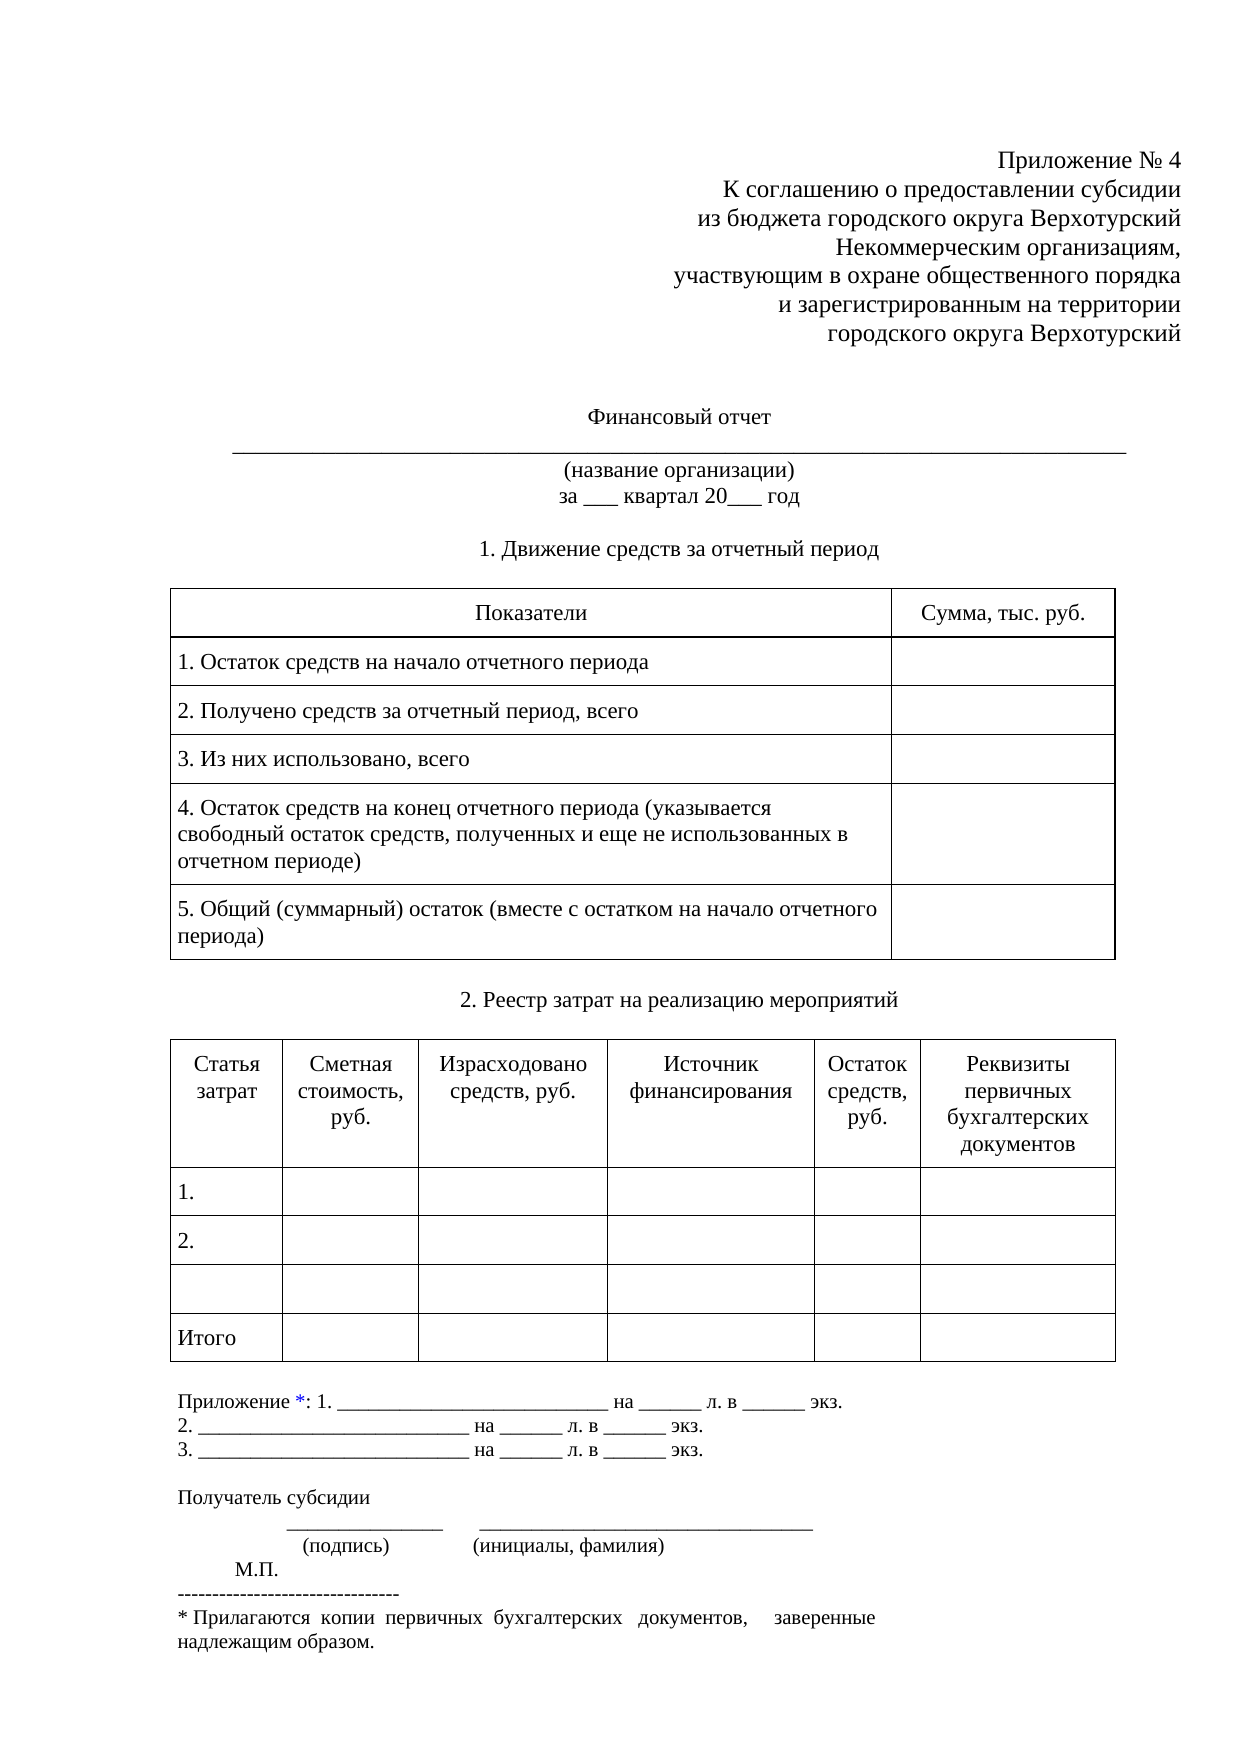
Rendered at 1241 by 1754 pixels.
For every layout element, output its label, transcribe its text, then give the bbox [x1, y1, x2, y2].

table_cell 2. [171, 1216, 282, 1264]
text Получатель субсидии [177, 1485, 1181, 1509]
table_cell 2. Получено средств за отчетный период, всего [171, 686, 891, 734]
text из бюджета городского округа Верхотурский [177, 203, 1181, 232]
table_cell [171, 1265, 282, 1312]
table_cell 4. Остаток средств на конец отчетного периода (указывается свободный остаток средств, полученных и еще не использованных в отчетном периоде) [171, 784, 891, 884]
table_cell [283, 1265, 418, 1312]
text 2. __________________________ на ______ л. в ______ экз. [177, 1413, 1181, 1437]
text 2. Реестр затрат на реализацию мероприятий [177, 986, 1181, 1012]
table_header Реквизиты первичных бухгалтерских документов [921, 1040, 1115, 1167]
table_cell [419, 1314, 607, 1361]
text Приложение № 4 [177, 145, 1181, 174]
table_header Израсходовано средств, руб. [419, 1040, 607, 1167]
text Финансовый отчет [177, 403, 1181, 430]
table_cell [892, 784, 1114, 884]
text 3. __________________________ на ______ л. в ______ экз. [177, 1437, 1181, 1461]
text Приложение *: 1. __________________________ на ______ л. в ______ экз. [177, 1388, 1181, 1413]
table_header Сметная стоимость, руб. [283, 1040, 418, 1167]
table_cell 1. Остаток средств на начало отчетного периода [171, 638, 891, 685]
table_cell [283, 1216, 418, 1264]
table_cell [815, 1216, 920, 1264]
text надлежащим образом. [177, 1629, 1181, 1653]
table_cell [419, 1168, 607, 1215]
table_cell [892, 638, 1114, 685]
text Некоммерческим организациям, [177, 232, 1181, 260]
text * Прилагаются копии первичных бухгалтерских документов, заверенные [177, 1605, 1181, 1629]
table_header Остаток средств, руб. [815, 1040, 920, 1167]
text (подпись) (инициалы, фамилия) [177, 1533, 1181, 1557]
table_cell [608, 1314, 814, 1361]
table_cell [608, 1265, 814, 1312]
table_header Источник финансирования [608, 1040, 814, 1167]
table_cell [892, 686, 1114, 734]
text К соглашению о предоставлении субсидии [177, 174, 1181, 203]
table_cell [815, 1314, 920, 1361]
table_cell [419, 1216, 607, 1264]
table_cell [419, 1265, 607, 1312]
table_cell Итого [171, 1314, 282, 1361]
table_header Показатели [171, 589, 891, 636]
text участвующим в охране общественного порядка [177, 260, 1181, 289]
text ______________________________________________________________________________ [177, 430, 1181, 456]
text за ___ квартал 20___ год [177, 482, 1181, 509]
text М.П. [177, 1557, 1181, 1581]
table_cell [608, 1216, 814, 1264]
table_cell 3. Из них использовано, всего [171, 735, 891, 782]
table_cell [815, 1265, 920, 1312]
table_cell [892, 735, 1114, 782]
table_header Сумма, тыс. руб. [892, 589, 1114, 636]
text (название организации) [177, 456, 1181, 482]
table_cell [608, 1168, 814, 1215]
table_cell [921, 1168, 1115, 1215]
text 1. Движение средств за отчетный период [177, 535, 1181, 561]
table_cell 5. Общий (суммарный) остаток (вместе с остатком на начало отчетного периода) [171, 885, 891, 959]
table_header Статья затрат [171, 1040, 282, 1167]
table_cell [283, 1168, 418, 1215]
table_cell [815, 1168, 920, 1215]
table_cell [921, 1314, 1115, 1361]
text городского округа Верхотурский [177, 318, 1181, 347]
text _______________ ________________________________ [177, 1509, 1181, 1533]
table_cell [283, 1314, 418, 1361]
table_cell [921, 1216, 1115, 1264]
text -------------------------------- [177, 1581, 1181, 1605]
text и зарегистрированным на территории [177, 289, 1181, 318]
table_cell [892, 885, 1114, 959]
table_cell 1. [171, 1168, 282, 1215]
table_cell [921, 1265, 1115, 1312]
